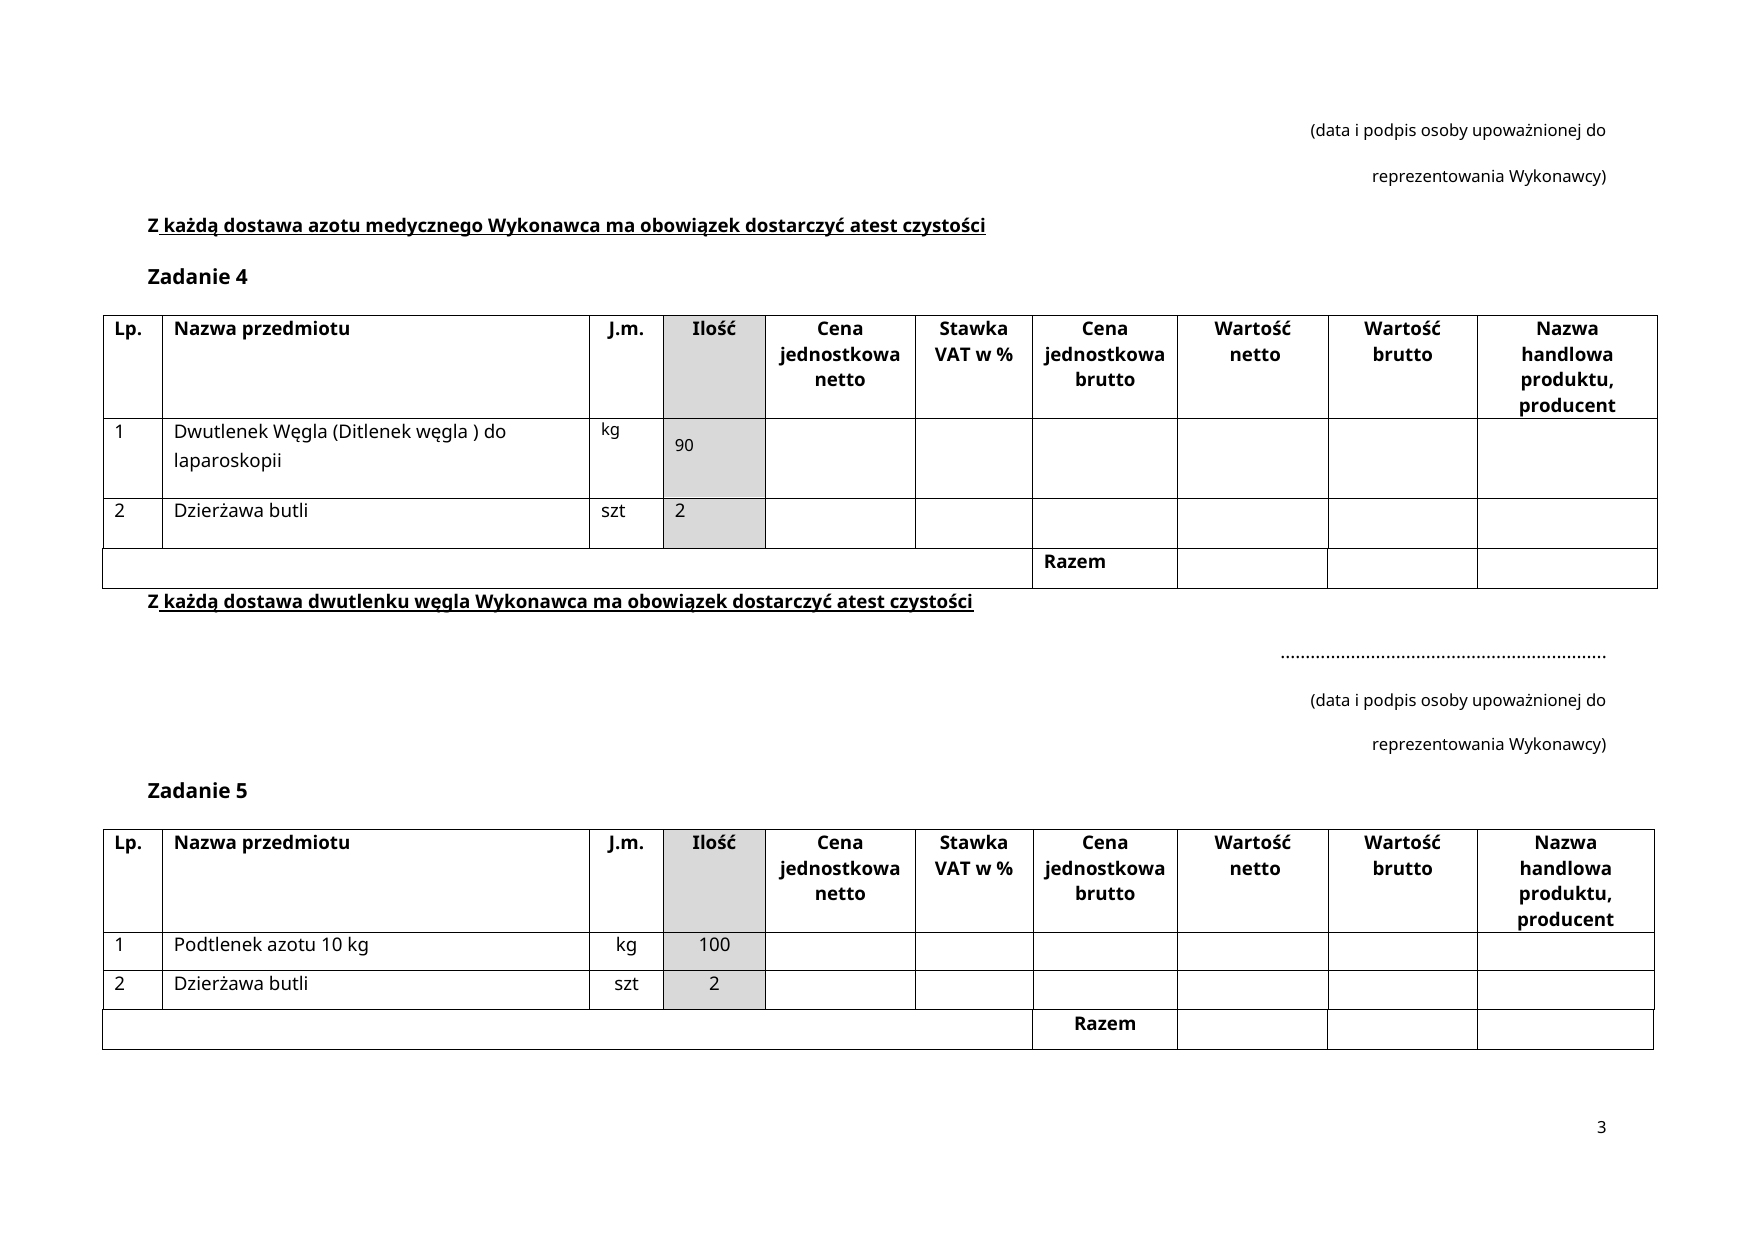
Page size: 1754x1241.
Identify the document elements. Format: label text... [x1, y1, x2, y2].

table_cell [1033, 499, 1177, 548]
text Zadanie 5 [148, 776, 1606, 804]
table_header Ilość [664, 316, 765, 418]
text ................................................................. [148, 639, 1606, 664]
table_header J.m. [590, 830, 663, 932]
table_header Wartość netto [1178, 316, 1328, 418]
table_header Cena jednostkowa brutto [1034, 830, 1177, 932]
table_cell [1178, 549, 1327, 587]
table_cell [1478, 549, 1657, 587]
table_cell [1034, 933, 1177, 970]
text (data i podpis osoby upoważnionej do [148, 118, 1606, 141]
text Z każdą dostawa dwutlenku węgla Wykonawca ma obowiązek dostarczyć atest czystości [148, 589, 1606, 614]
table_cell [1178, 419, 1328, 497]
table_cell [766, 499, 915, 548]
table_header Cena jednostkowa brutto [1033, 316, 1177, 418]
table_cell Razem [1033, 1010, 1177, 1049]
table_cell Razem [1033, 549, 1177, 587]
table_cell [1478, 933, 1654, 970]
table_cell [1034, 971, 1177, 1009]
table_cell Dzierżawa butli [163, 971, 589, 1009]
text (data i podpis osoby upoważnionej do [148, 689, 1606, 711]
table_header Nazwa przedmiotu [163, 830, 589, 932]
table_cell [766, 419, 915, 497]
table_cell 1 [104, 419, 162, 497]
table_header Stawka VAT w % [916, 830, 1033, 932]
table_cell [916, 971, 1033, 1009]
table_cell kg [590, 419, 663, 497]
table_cell szt [590, 971, 663, 1009]
table_cell 2 [104, 499, 162, 548]
table_cell kg [590, 933, 663, 970]
text Zadanie 4 [148, 262, 1606, 290]
table_cell 2 [104, 971, 162, 1009]
table_cell Podtlenek azotu 10 kg [163, 933, 589, 970]
table_cell Dwutlenek Węgla (Ditlenek węgla ) do laparoskopii [163, 419, 589, 497]
table_header Lp. [104, 830, 162, 932]
table_header Wartość netto [1178, 830, 1328, 932]
table_header Nazwa przedmiotu [163, 316, 589, 418]
table_cell [916, 419, 1032, 497]
table_cell [1033, 419, 1177, 497]
table_header Cena jednostkowa netto [766, 830, 915, 932]
table_header Nazwa handlowa produktu, producent [1478, 830, 1654, 932]
table_cell [103, 549, 1032, 587]
table_cell [1478, 419, 1657, 497]
table_cell 1 [104, 933, 162, 970]
table_header J.m. [590, 316, 663, 418]
table_cell [103, 1010, 1032, 1049]
table_cell [766, 971, 915, 1009]
text reprezentowania Wykonawcy) [148, 165, 1606, 188]
table_cell [1329, 499, 1477, 548]
table_cell szt [590, 499, 663, 548]
table_header Wartość brutto [1329, 316, 1477, 418]
table_cell 2 [664, 499, 765, 548]
table_header Stawka VAT w % [916, 316, 1032, 418]
text Z każdą dostawa azotu medycznego Wykonawca ma obowiązek dostarczyć atest czystości [148, 212, 1606, 237]
table_cell [1328, 1010, 1477, 1049]
table_cell [1478, 1010, 1653, 1049]
table_cell [1329, 933, 1477, 970]
table_header Wartość brutto [1329, 830, 1477, 932]
table_cell [766, 933, 915, 970]
table_cell 90 [664, 419, 765, 497]
table_cell [1478, 971, 1654, 1009]
table_header Cena jednostkowa netto [766, 316, 915, 418]
table_cell [1329, 419, 1477, 497]
table_cell [1478, 499, 1657, 548]
table_cell [1178, 499, 1328, 548]
table_header Nazwa handlowa produktu, producent [1478, 316, 1657, 418]
table_cell [916, 933, 1033, 970]
table_cell [1329, 971, 1477, 1009]
table_cell [1328, 549, 1477, 587]
table_cell 100 [664, 933, 765, 970]
table_cell [916, 499, 1032, 548]
table_header Lp. [104, 316, 162, 418]
table_cell 2 [664, 971, 765, 1009]
table_cell [1178, 1010, 1327, 1049]
table_cell [1178, 971, 1328, 1009]
text reprezentowania Wykonawcy) [148, 732, 1606, 755]
table_cell [1178, 933, 1328, 970]
table_header Ilość [664, 830, 765, 932]
table_cell Dzierżawa butli [163, 499, 589, 548]
